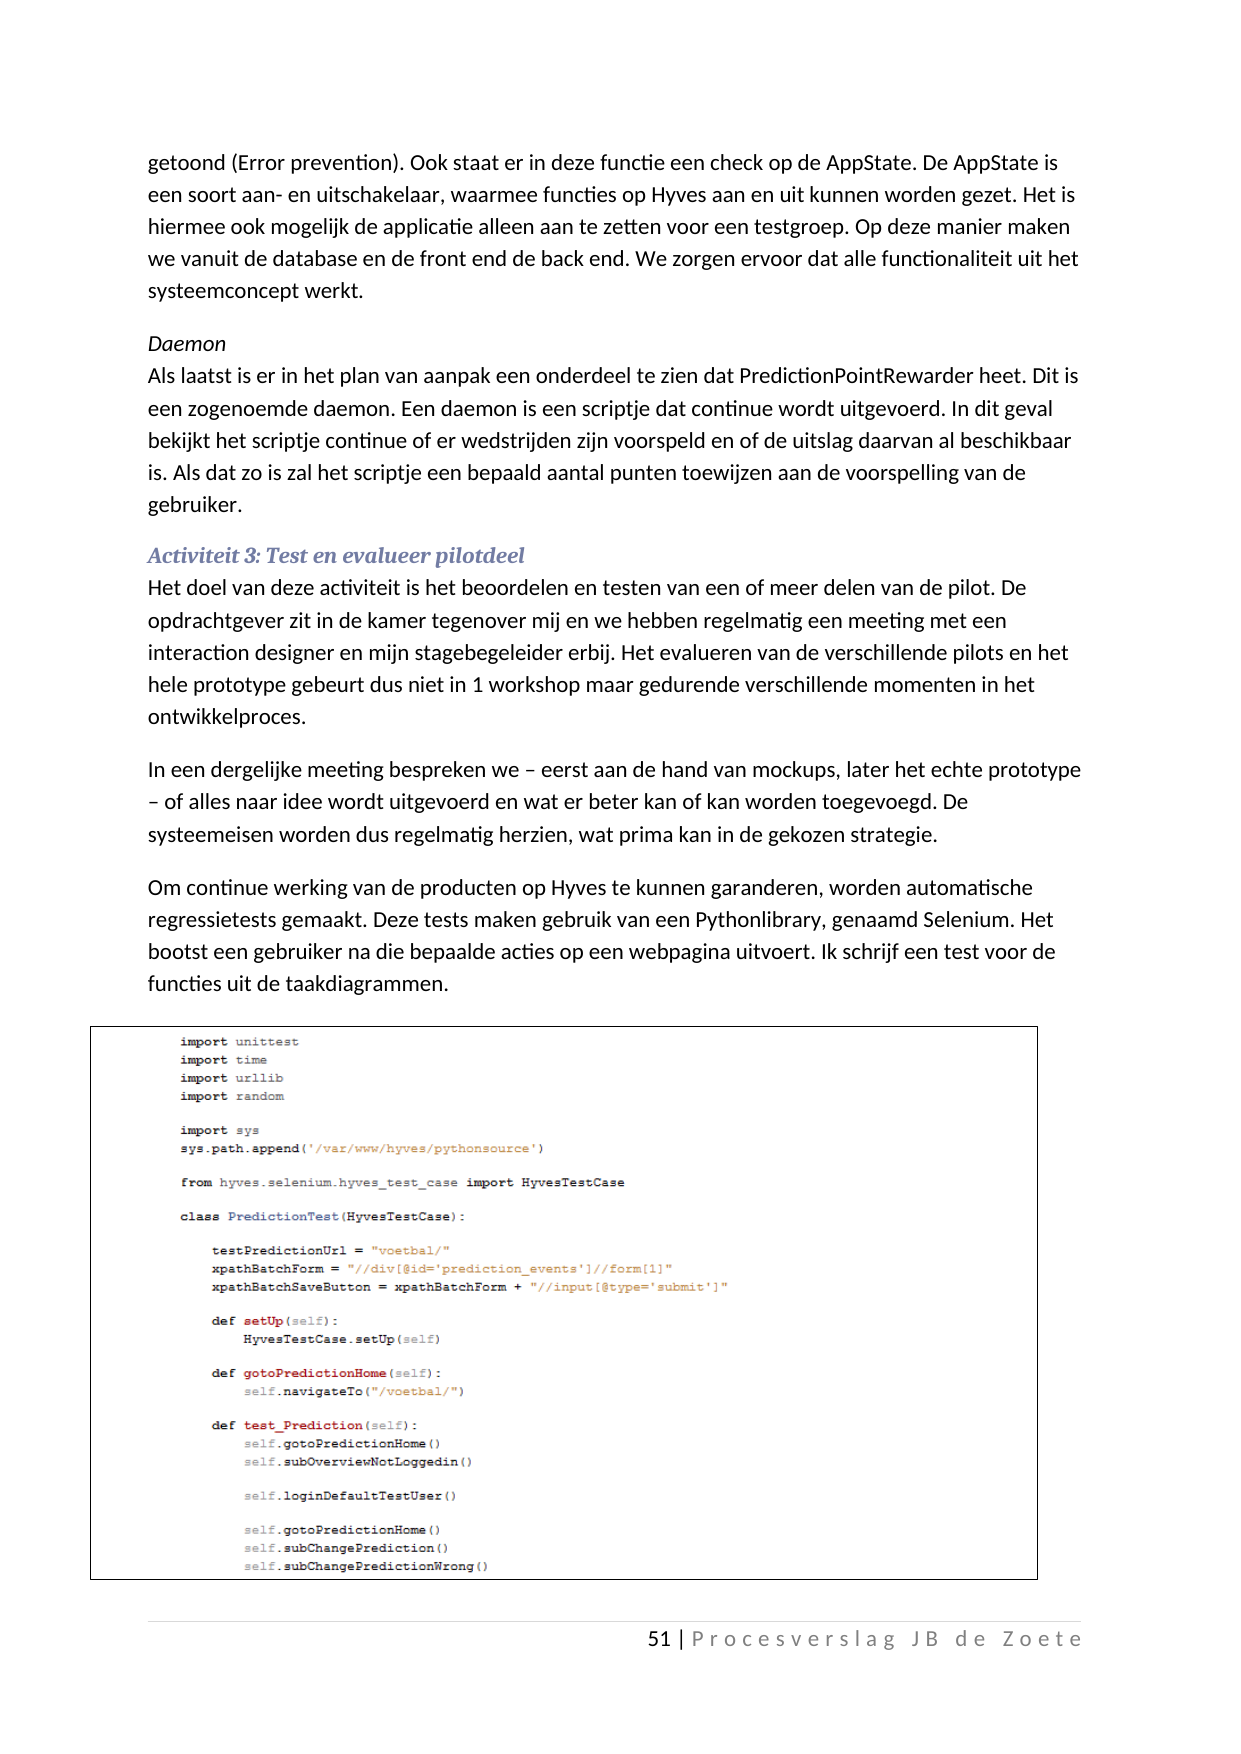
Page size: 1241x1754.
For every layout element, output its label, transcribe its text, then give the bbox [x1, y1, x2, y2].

text Daemon Als laatst is er in het plan van aanpak een onderdeel te zien dat PredictionPointRewarder heet. Dit is een zogenoemde daemon. Een daemon is een scriptje dat continue wordt uitgevoerd. In dit geval bekijkt het scriptje continue of er wedstrijden zijn voorspeld en of de uitslag daarvan al beschikbaar is. Als dat zo is zal het scriptje een bepaald aantal punten toewijzen aan de voorspelling van de gebruiker. [148, 329, 1093, 518]
text Het doel van deze activiteit is het beoordelen en testen van een of meer delen van de pilot. De opdrachtgever zit in de kamer tegenover mij en we hebben regelmatig een meeting met een interaction designer en mijn stagebegeleider erbij. Het evalueren van de verschillende pilots en het hele prototype gebeurt dus niet in 1 workshop maar gedurende verschillende momenten in het ontwikkelproces. [148, 573, 1093, 730]
text Om continue werking van de producten op Hyves te kunnen garanderen, worden automatische regressietests gemaakt. Deze tests maken gebruik van een Pythonlibrary, genaamd Selenium. Het bootst een gebruiker na die bepaalde acties op een webpagina uitvoert. Ik schrijf een test voor de functies uit de taakdiagrammen. [148, 873, 1093, 997]
subtitle Activiteit 3: Test en evalueer pilotdeel [148, 543, 1093, 570]
text In een dergelijke meeting bespreken we – eerst aan de hand van mockups, later het echte prototype – of alles naar idee wordt uitgevoerd en wat er beter kan of kan worden toegevoegd. De systeemeisen worden dus regelmatig herzien, wat prima kan in de gekozen strategie. [148, 755, 1093, 848]
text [148, 148, 1093, 304]
picture [179, 1034, 742, 1573]
